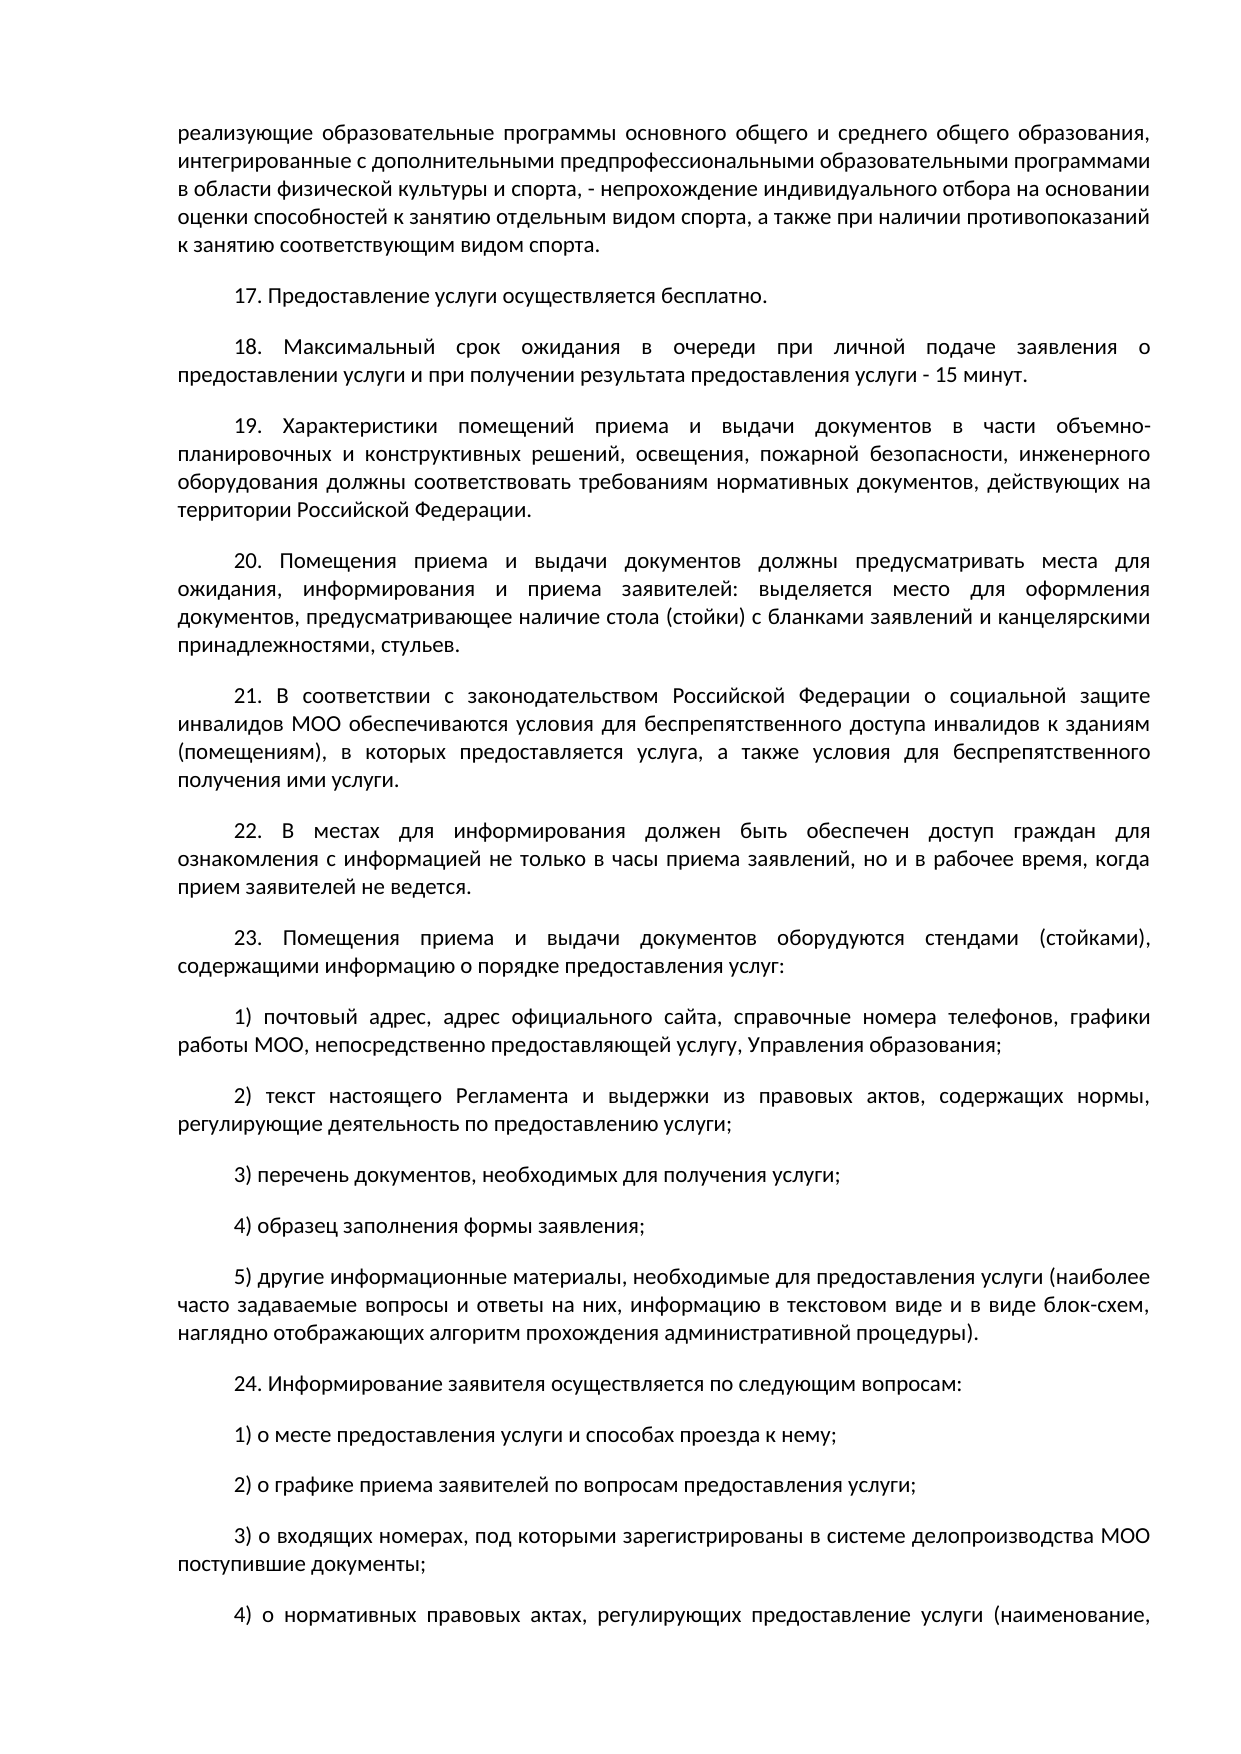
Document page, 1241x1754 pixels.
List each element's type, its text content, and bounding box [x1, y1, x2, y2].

text 17. Предоставление услуги осуществляется бесплатно. [177, 281, 1152, 309]
text 24. Информирование заявителя осуществляется по следующим вопросам: [177, 1369, 1152, 1397]
text 4) образец заполнения формы заявления; [177, 1211, 1152, 1239]
text 18. Максимальный срок ожидания в очереди при личной подаче заявления о предоставлении услуги и при получении результата предоставления услуги - 15 минут. [177, 332, 1152, 388]
text 21. В соответствии с законодательством Российской Федерации о социальной защите инвалидов МОО обеспечиваются условия для беспрепятственного доступа инвалидов к зданиям (помещениям), в которых предоставляется услуга, а также условия для беспрепятственного получения ими услуги. [177, 681, 1152, 793]
text 19. Характеристики помещений приема и выдачи документов в части объемно-планировочных и конструктивных решений, освещения, пожарной безопасности, инженерного оборудования должны соответствовать требованиям нормативных документов, действующих на территории Российской Федерации. [177, 411, 1152, 523]
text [177, 1601, 1152, 1628]
text 1) почтовый адрес, адрес официального сайта, справочные номера телефонов, графики работы МОО, непосредственно предоставляющей услугу, Управления образования; [177, 1002, 1152, 1058]
text 5) другие информационные материалы, необходимые для предоставления услуги (наиболее часто задаваемые вопросы и ответы на них, информацию в текстовом виде и в виде блок-схем, наглядно отображающих алгоритм прохождения административной процедуры). [177, 1262, 1152, 1346]
text 3) о входящих номерах, под которыми зарегистрированы в системе делопроизводства МОО поступившие документы; [177, 1522, 1152, 1578]
text 1) о месте предоставления услуги и способах проезда к нему; [177, 1420, 1152, 1448]
text 22. В местах для информирования должен быть обеспечен доступ граждан для ознакомления с информацией не только в часы приема заявлений, но и в рабочее время, когда прием заявителей не ведется. [177, 816, 1152, 900]
text 2) о графике приема заявителей по вопросам предоставления услуги; [177, 1471, 1152, 1499]
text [177, 118, 1152, 258]
text 23. Помещения приема и выдачи документов оборудуются стендами (стойками), содержащими информацию о порядке предоставления услуг: [177, 923, 1152, 979]
text 3) перечень документов, необходимых для получения услуги; [177, 1160, 1152, 1188]
text 2) текст настоящего Регламента и выдержки из правовых актов, содержащих нормы, регулирующие деятельность по предоставлению услуги; [177, 1081, 1152, 1137]
text 20. Помещения приема и выдачи документов должны предусматривать места для ожидания, информирования и приема заявителей: выделяется место для оформления документов, предусматривающее наличие стола (стойки) с бланками заявлений и канцелярскими принадлежностями, стульев. [177, 546, 1152, 658]
